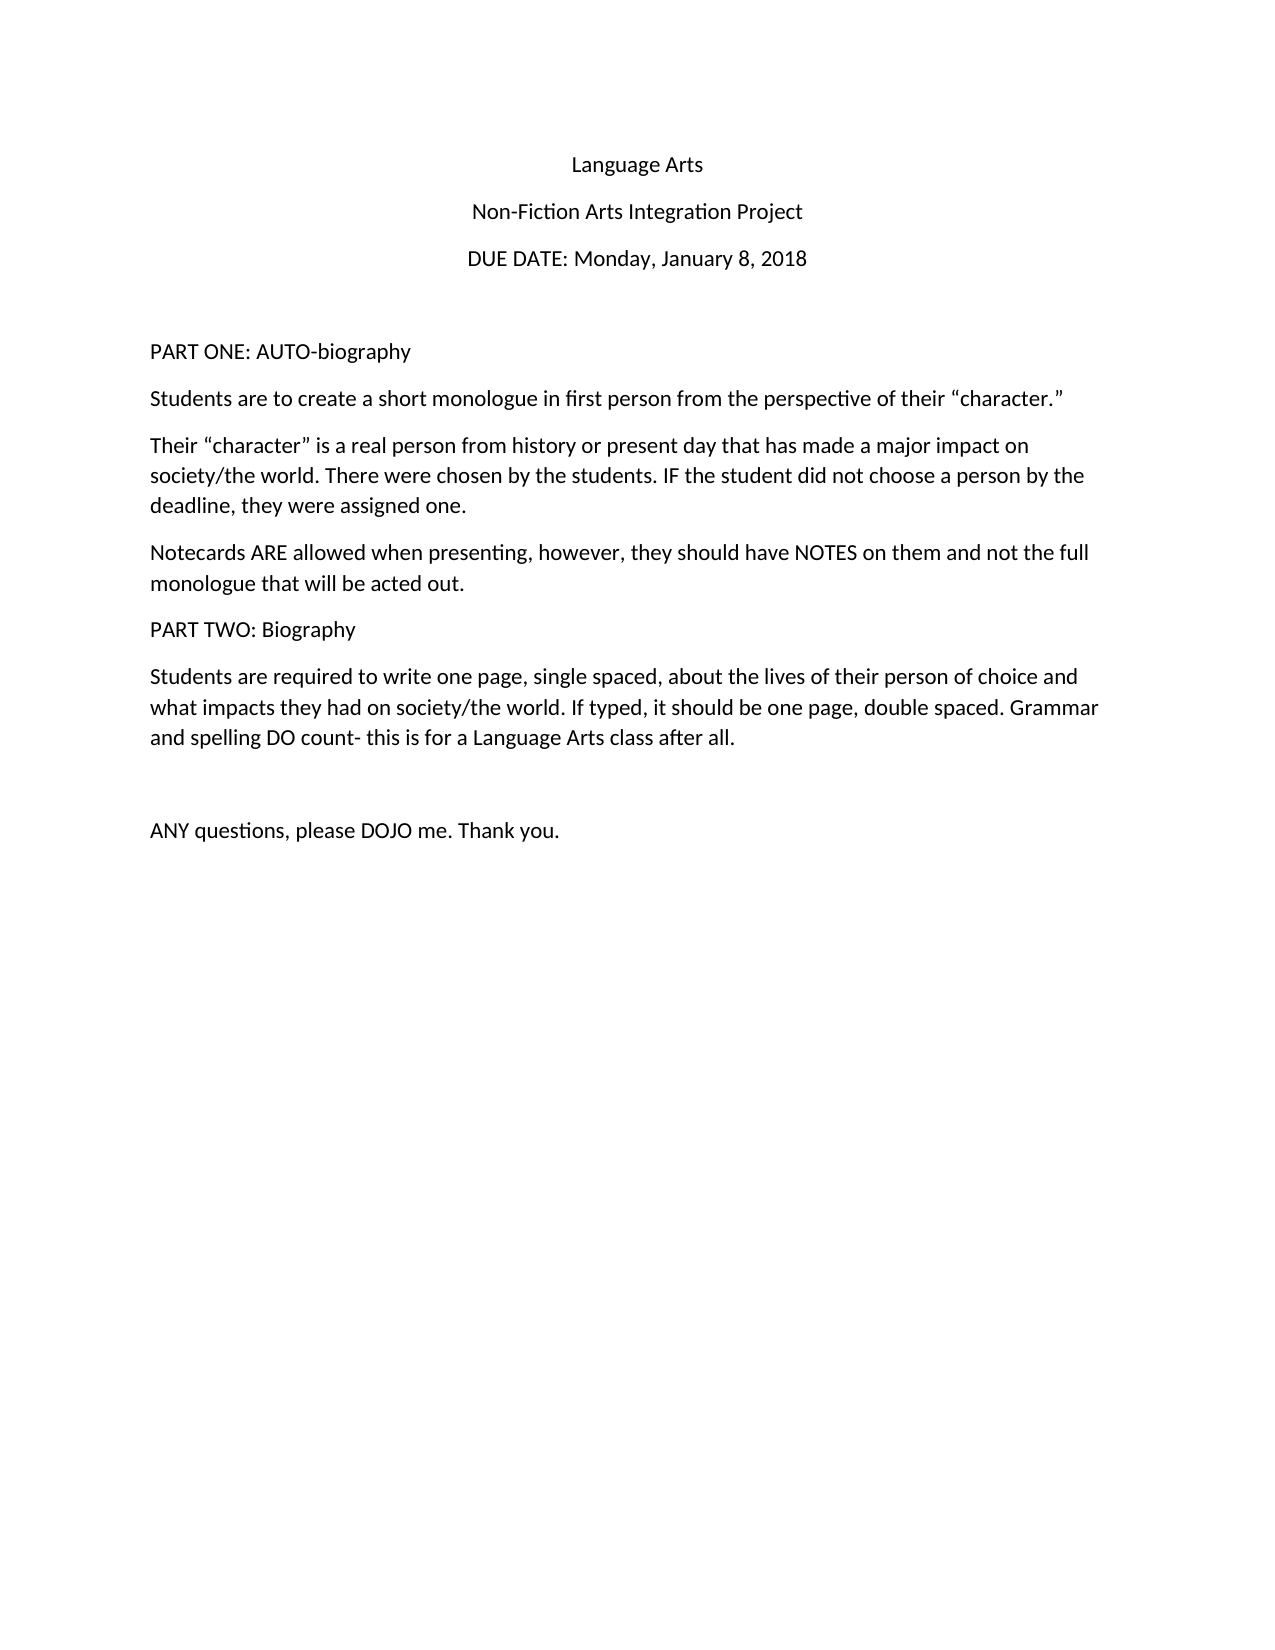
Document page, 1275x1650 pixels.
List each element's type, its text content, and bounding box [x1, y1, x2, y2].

text Students are required to write one page, single spaced, about the lives of their person of choice and what impacts they had on society/the world. If typed, it should be one page, double spaced. Grammar and spelling DO count- this is for a Language Arts class after all. [150, 662, 1125, 751]
text Non-Fiction Arts Integration Project [150, 197, 1125, 225]
text ANY questions, please DOJO me. Thank you. [150, 817, 1125, 845]
text PART TWO: Biography [150, 616, 1125, 644]
text Language Arts [150, 150, 1125, 178]
text Their “character” is a real person from history or present day that has made a major impact on society/the world. There were chosen by the students. IF the student did not choose a person by the deadline, they were assigned one. [150, 431, 1125, 520]
text Notecards ARE allowed when presenting, however, they should have NOTES on them and not the full monologue that will be acted out. [150, 538, 1125, 597]
text PART ONE: AUTO-biography [150, 337, 1125, 366]
text Students are to create a short monologue in first person from the perspective of their “character.” [150, 384, 1125, 412]
text DUE DATE: Monday, January 8, 2018 [150, 244, 1125, 272]
